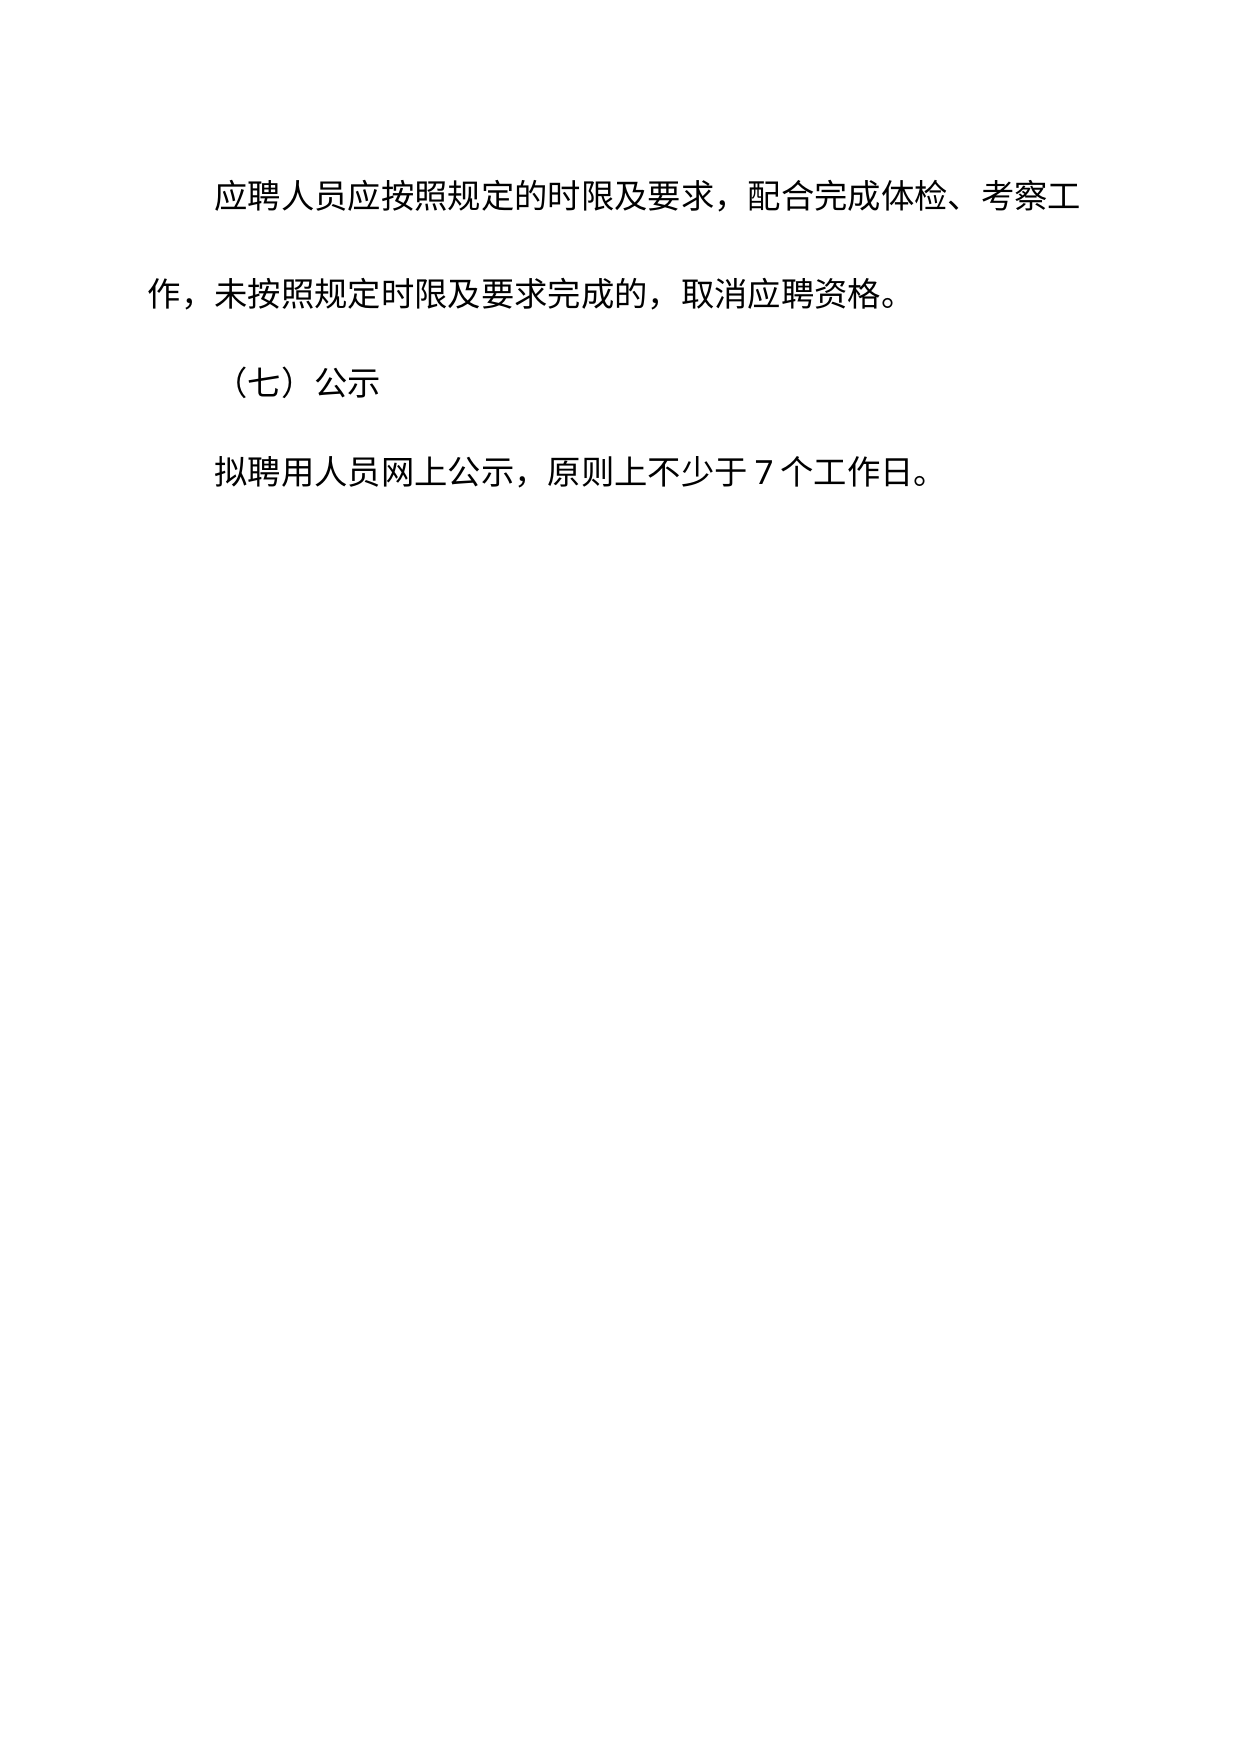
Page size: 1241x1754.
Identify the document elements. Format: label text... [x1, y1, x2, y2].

text （七）公示 [148, 348, 1092, 413]
text 拟聘用人员网上公示，原则上不少于7个工作日。 [148, 438, 1092, 503]
text 应聘人员应按照规定的时限及要求，配合完成体检、考察工作，未按照规定时限及要求完成的，取消应聘资格。 [148, 162, 1092, 324]
